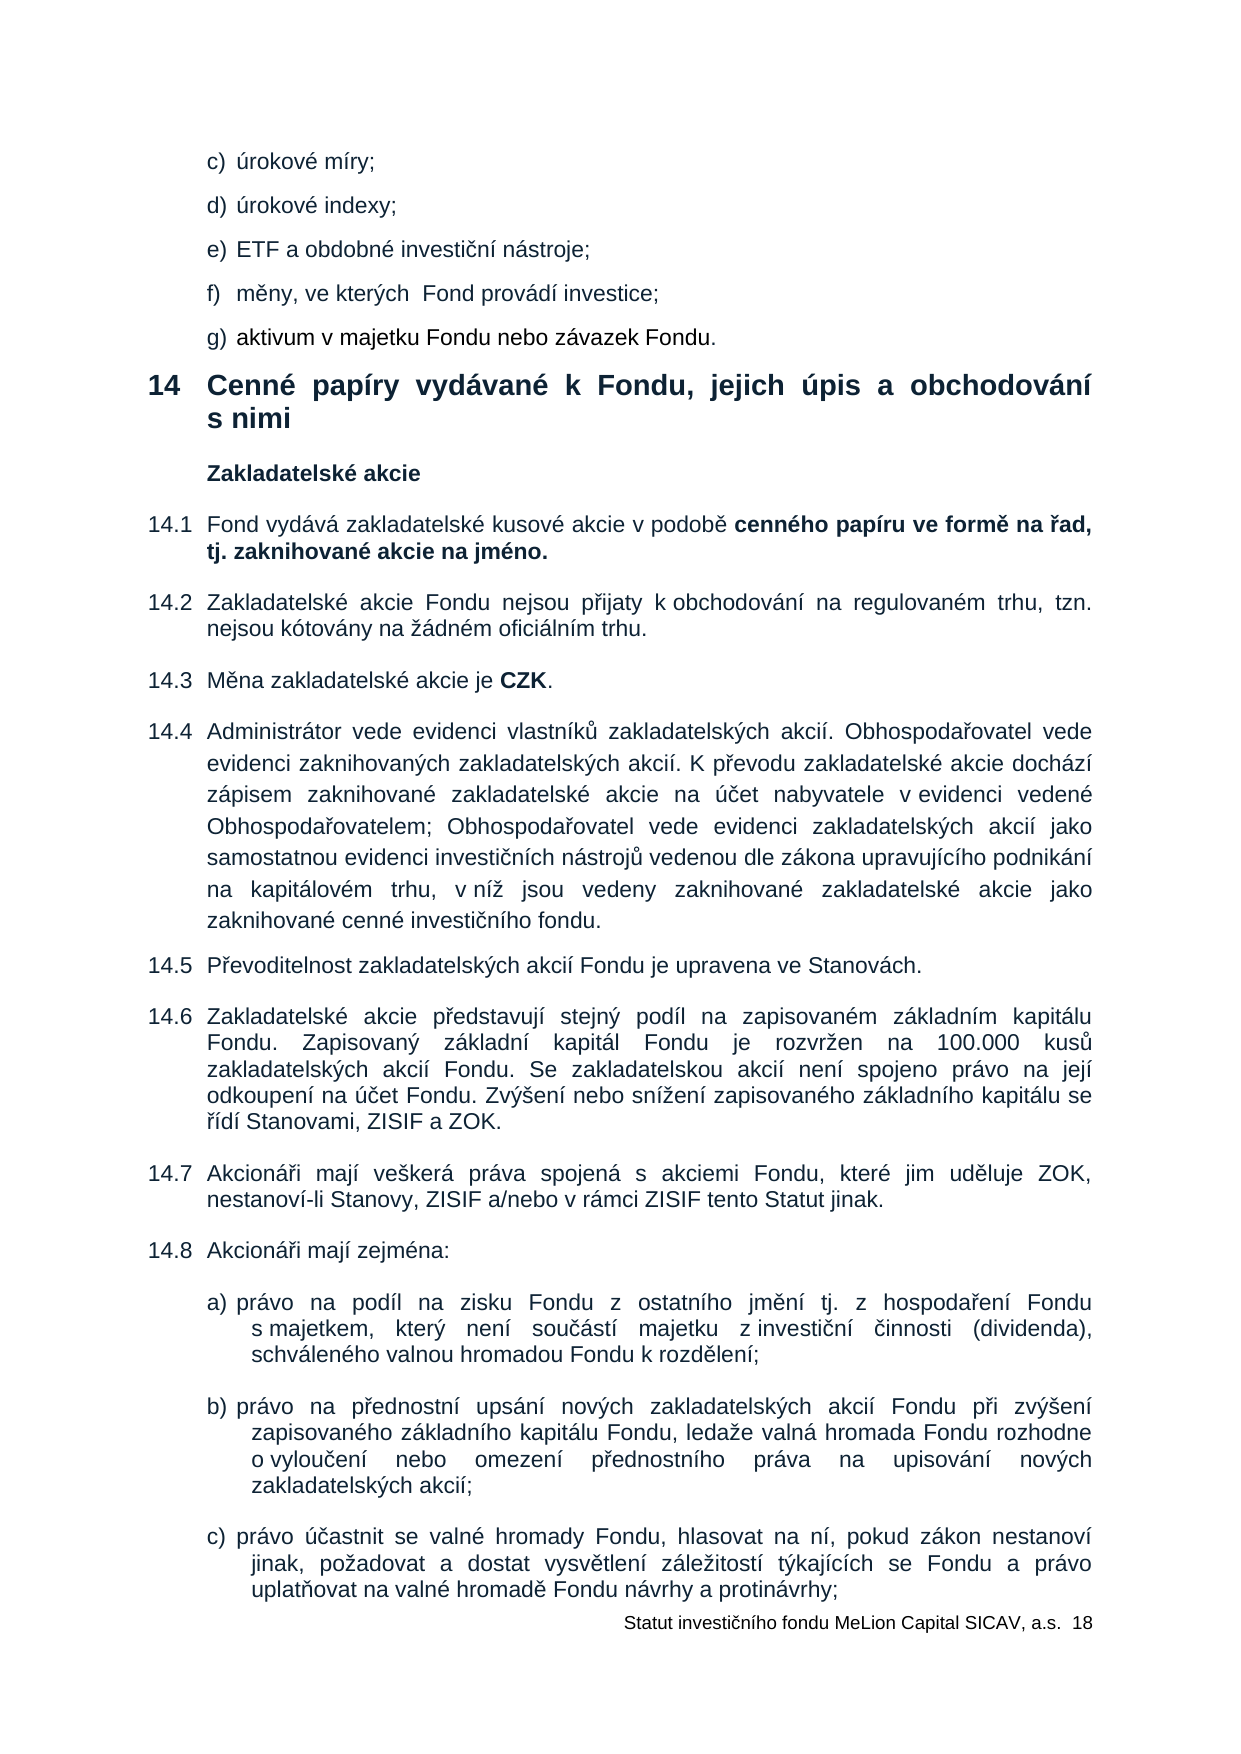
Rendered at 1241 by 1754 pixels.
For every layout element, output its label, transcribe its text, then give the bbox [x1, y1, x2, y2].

list měny, ve kterých Fond provádí investice; [148, 280, 1093, 306]
subtitle Administrátor vede evidenci vlastníků zakladatelských akcií. Obhospodařovatel vede evidenci zaknihovaných zakladatelských akcií. K převodu zakladatelské akcie dochází zápisem zaknihované zakladatelské akcie na účet nabyvatele v evidenci vedené Obhospodařovatelem; Obhospodařovatel vede evidenci zakladatelských akcií jako samostatnou evidenci investičních nástrojů vedenou dle zákona upravujícího podnikání na kapitálovém trhu, v níž jsou vedeny zaknihované zakladatelské akcie jako zaknihované cenné investičního fondu. [148, 718, 1093, 934]
text Cenné papíry vydávané k Fondu, jejich úpis a obchodování s nimi [148, 368, 1093, 435]
list Zakladatelské akcie Fondu nejsou přijaty k obchodování na regulovaném trhu, tzn. nejsou kótovány na žádném oficiálním trhu. [148, 589, 1093, 642]
list ETF a obdobné investiční nástroje; [148, 236, 1093, 262]
list aktivum v majetku Fondu nebo závazek Fondu. [148, 324, 1093, 350]
list Akcionáři mají zejména: [148, 1237, 1093, 1264]
list právo na podíl na zisku Fondu z ostatního jmění tj. z hospodaření Fondu s majetkem, který není součástí majetku z investiční činnosti (dividenda), schváleného valnou hromadou Fondu k rozdělení; [207, 1289, 1093, 1368]
list Akcionáři mají veškerá práva spojená s akciemi Fondu, které jim uděluje ZOK, nestanoví-li Stanovy, ZISIF a/nebo v rámci ZISIF tento Statut jinak. [148, 1160, 1093, 1212]
list úrokové indexy; [148, 192, 1093, 218]
list úrokové míry; [148, 148, 1093, 174]
list právo na přednostní upsání nových zakladatelských akcií Fondu při zvýšení zapisovaného základního kapitálu Fondu, ledaže valná hromada Fondu rozhodne o vyloučení nebo omezení přednostního práva na upisování nových zakladatelských akcií; [207, 1393, 1093, 1498]
list Fond vydává zakladatelské kusové akcie v podobě cenného papíru ve formě na řad, tj. zaknihované akcie na jméno. [148, 511, 1093, 564]
text Zakladatelské akcie [207, 460, 1093, 486]
list Převoditelnost zakladatelských akcií Fondu je upravena ve Stanovách. [148, 952, 1093, 978]
list Zakladatelské akcie představují stejný podíl na zapisovaném základním kapitálu Fondu. Zapisovaný základní kapitál Fondu je rozvržen na 100.000 kusů zakladatelských akcií Fondu. Se zakladatelskou akcií není spojeno právo na její odkoupení na účet Fondu. Zvýšení nebo snížení zapisovaného základního kapitálu se řídí Stanovami, ZISIF a ZOK. [148, 1003, 1093, 1135]
list právo účastnit se valné hromady Fondu, hlasovat na ní, pokud zákon nestanoví jinak, požadovat a dostat vysvětlení záležitostí týkajících se Fondu a právo uplatňovat na valné hromadě Fondu návrhy a protinávrhy; [207, 1523, 1093, 1602]
list Měna zakladatelské akcie je CZK. [148, 667, 1093, 693]
